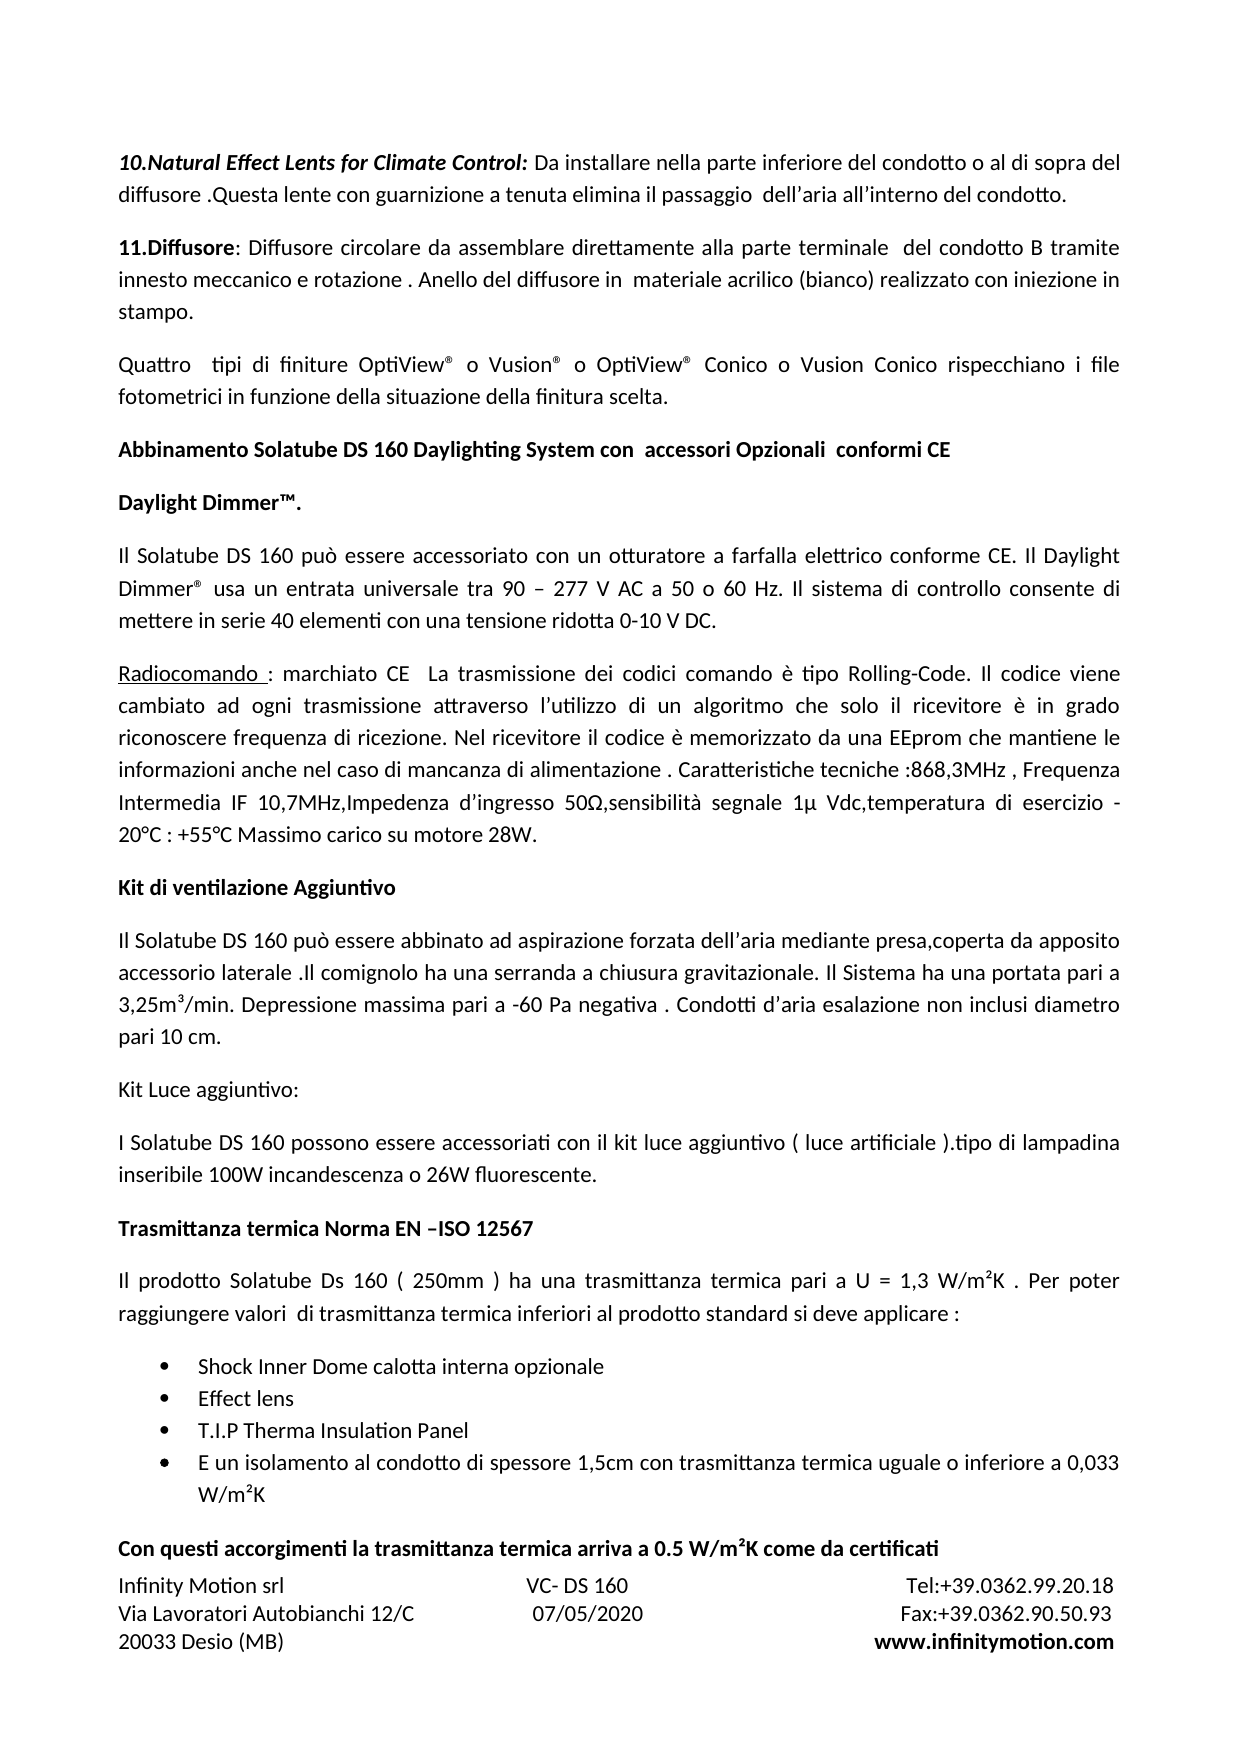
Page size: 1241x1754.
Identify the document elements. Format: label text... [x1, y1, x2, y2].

text Il prodotto Solatube Ds 160 ( 250mm ) ha una trasmittanza termica pari a U = 1,3 W/m²K . Per poter raggiungere valori di trasmittanza termica inferiori al prodotto standard si deve applicare : [118, 1267, 1122, 1327]
list T.I.P Therma Insulation Panel [160, 1416, 1122, 1444]
list Shock Inner Dome calotta interna opzionale [160, 1352, 1122, 1380]
text Daylight Dimmer™. [118, 488, 1122, 516]
text Con questi accorgimenti la trasmittanza termica arriva a 0.5 W/m²K come da certificati [118, 1534, 1122, 1562]
text 10.Natural Effect Lents for Climate Control: Da installare nella parte inferiore del condotto o al di sopra del diffusore .Questa lente con guarnizione a tenuta elimina il passaggio dell’aria all’interno del condotto. [118, 148, 1122, 208]
text Il Solatube DS 160 può essere accessoriato con un otturatore a farfalla elettrico conforme CE. Il Daylight Dimmer® usa un entrata universale tra 90 – 277 V AC a 50 o 60 Hz. Il sistema di controllo consente di mettere in serie 40 elementi con una tensione ridotta 0-10 V DC. [118, 541, 1122, 634]
text 11.Diffusore: Diffusore circolare da assemblare direttamente alla parte terminale del condotto B tramite innesto meccanico e rotazione . Anello del diffusore in materiale acrilico (bianco) realizzato con iniezione in stampo. [118, 233, 1122, 325]
text Trasmittanza termica Norma EN –ISO 12567 [118, 1214, 1122, 1242]
text Il Solatube DS 160 può essere abbinato ad aspirazione forzata dell’aria mediante presa,coperta da apposito accessorio laterale .Il comignolo ha una serranda a chiusura gravitazionale. Il Sistema ha una portata pari a 3,25m³/min. Depressione massima pari a -60 Pa negativa . Condotti d’aria esalazione non inclusi diametro pari 10 cm. [118, 926, 1122, 1050]
text Abbinamento Solatube DS 160 Daylighting System con accessori Opzionali conformi CE [118, 435, 1122, 463]
text Quattro tipi di finiture OptiView® o Vusion® o OptiView® Conico o Vusion Conico rispecchiano i file fotometrici in funzione della situazione della finitura scelta. [118, 350, 1122, 410]
text Radiocomando : marchiato CE La trasmissione dei codici comando è tipo Rolling-Code. Il codice viene cambiato ad ogni trasmissione attraverso l’utilizzo di un algoritmo che solo il ricevitore è in grado riconoscere frequenza di ricezione. Nel ricevitore il codice è memorizzato da una EEprom che mantiene le informazioni anche nel caso di mancanza di alimentazione . Caratteristiche tecniche :868,3MHz , Frequenza Intermedia IF 10,7MHz,Impedenza d’ingresso 50Ω,sensibilità segnale 1μ Vdc,temperatura di esercizio -20°C : +55°C Massimo carico su motore 28W. [118, 659, 1122, 848]
text Kit di ventilazione Aggiuntivo [118, 873, 1122, 901]
list Effect lens [160, 1384, 1122, 1412]
list E un isolamento al condotto di spessore 1,5cm con trasmittanza termica uguale o inferiore a 0,033 W/m²K [160, 1448, 1122, 1509]
text I Solatube DS 160 possono essere accessoriati con il kit luce aggiuntivo ( luce artificiale ).tipo di lampadina inseribile 100W incandescenza o 26W fluorescente. [118, 1128, 1122, 1189]
text Kit Luce aggiuntivo: [118, 1075, 1122, 1103]
